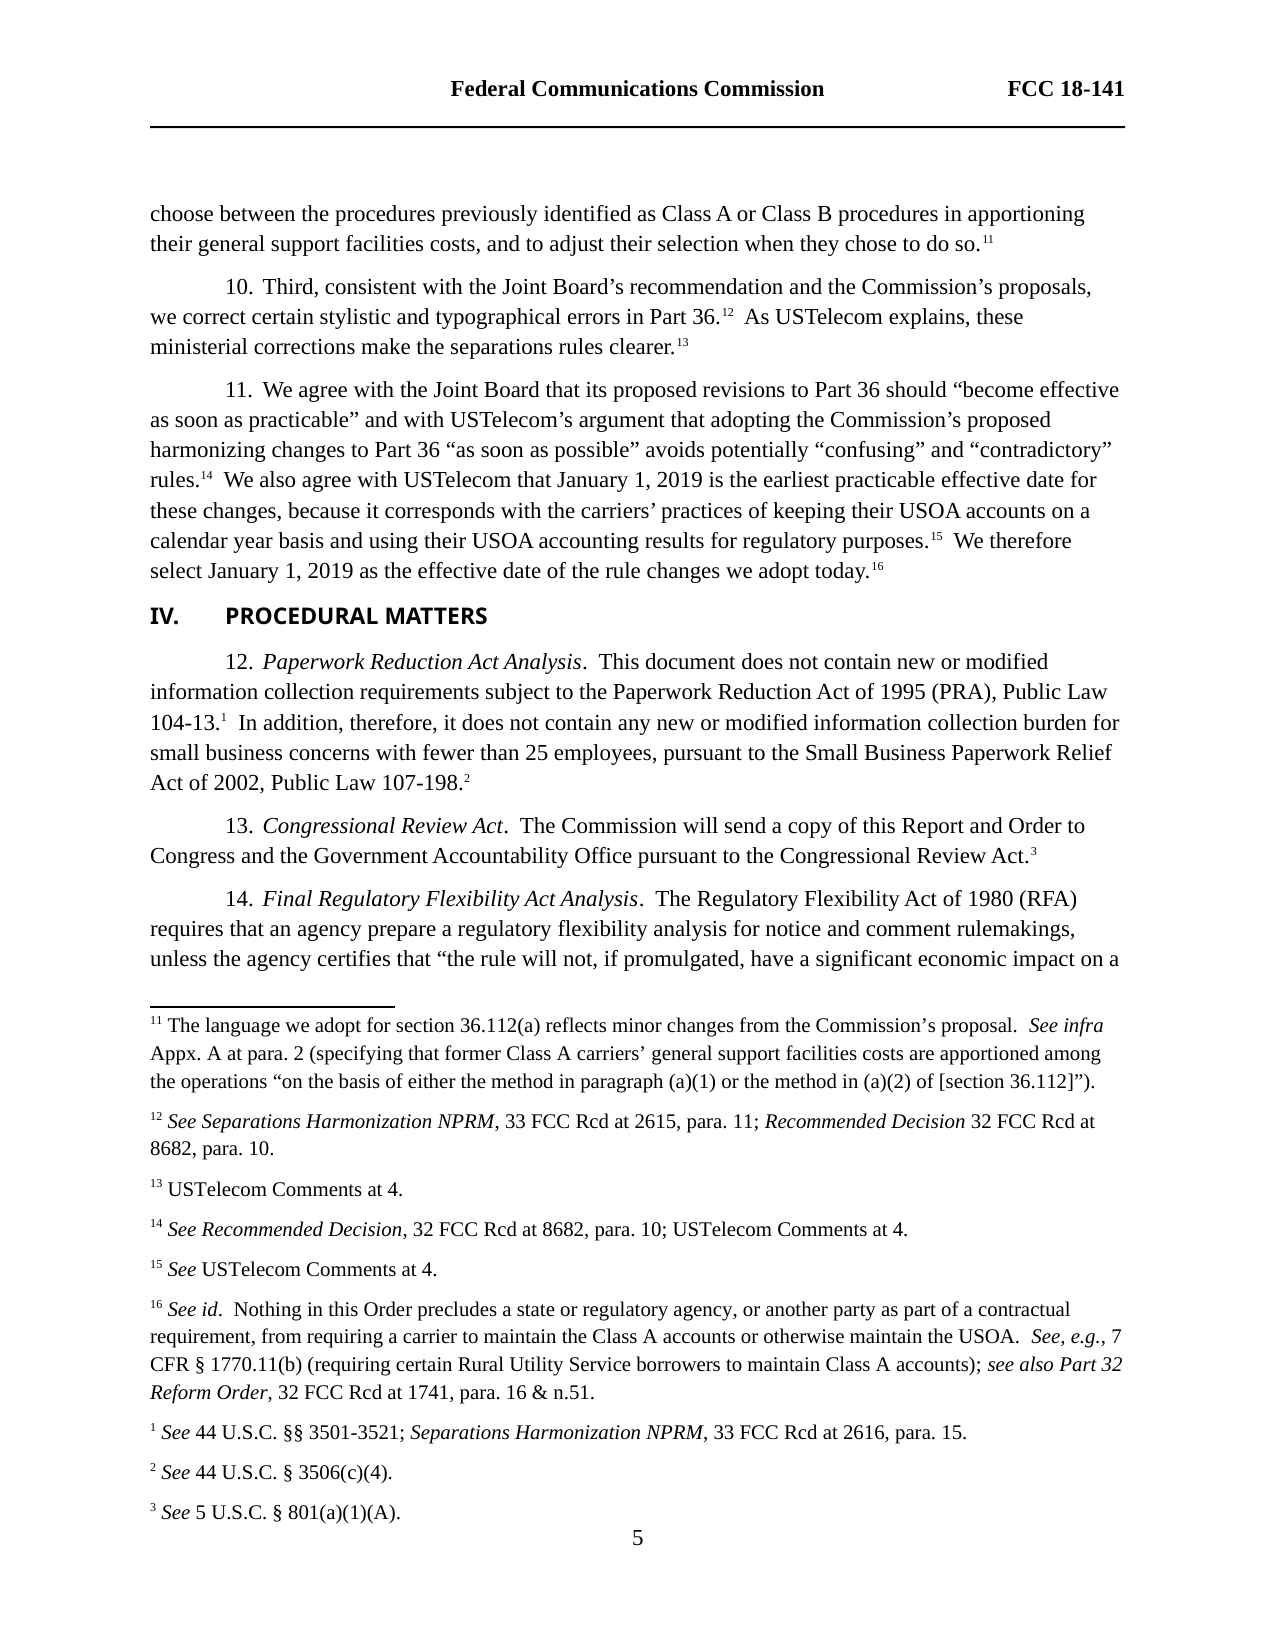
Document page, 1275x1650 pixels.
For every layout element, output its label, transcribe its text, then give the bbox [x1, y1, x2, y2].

text Third, consistent with the Joint Board’s recommendation and the Commission’s proposals, we correct certain stylistic and typographical errors in Part 36. As USTelecom explains, these ministerial corrections make the separations rules clearer. [150, 273, 1125, 359]
text Final Regulatory Flexibility Act Analysis. The Regulatory Flexibility Act of 1980 (RFA) requires that an agency prepare a regulatory flexibility analysis for notice and comment rulemakings, unless the agency certifies that “the rule will not, if promulgated, have a significant economic impact on a substantial number of small entities.” Accordingly, we have prepared a Final Regulatory Flexibility Analysis (FRFA) concerning the possible impact of the rule changes contained in the Report and Order on small entities. The FRFA is set forth in Appendix B. [150, 885, 1125, 971]
text We agree with the Joint Board that its proposed revisions to Part 36 should “become effective as soon as practicable” and with USTelecom’s argument that adopting the Commission’s proposed harmonizing changes to Part 36 “as soon as possible” avoids potentially “confusing” and “contradictory” rules. We also agree with USTelecom that January 1, 2019 is the earliest practicable effective date for these changes, because it corresponds with the carriers’ practices of keeping their USOA accounts on a calendar year basis and using their USOA accounting results for regulatory purposes. We therefore select January 1, 2019 as the effective date of the rule changes we adopt today. [150, 376, 1125, 583]
subtitle PROCEDURAL MATTERS [150, 600, 1125, 631]
text Congressional Review Act. The Commission will send a copy of this Report and Order to Congress and the Government Accountability Office pursuant to the Congressional Review Act. [150, 812, 1125, 868]
text Paperwork Reduction Act Analysis. This document does not contain new or modified information collection requirements subject to the Paperwork Reduction Act of 1995 (PRA), Public Law 104-13. In addition, therefore, it does not contain any new or modified information collection burden for small business concerns with fewer than 25 employees, pursuant to the Small Business Paperwork Relief Act of 2002, Public Law 107-198. [150, 648, 1125, 795]
